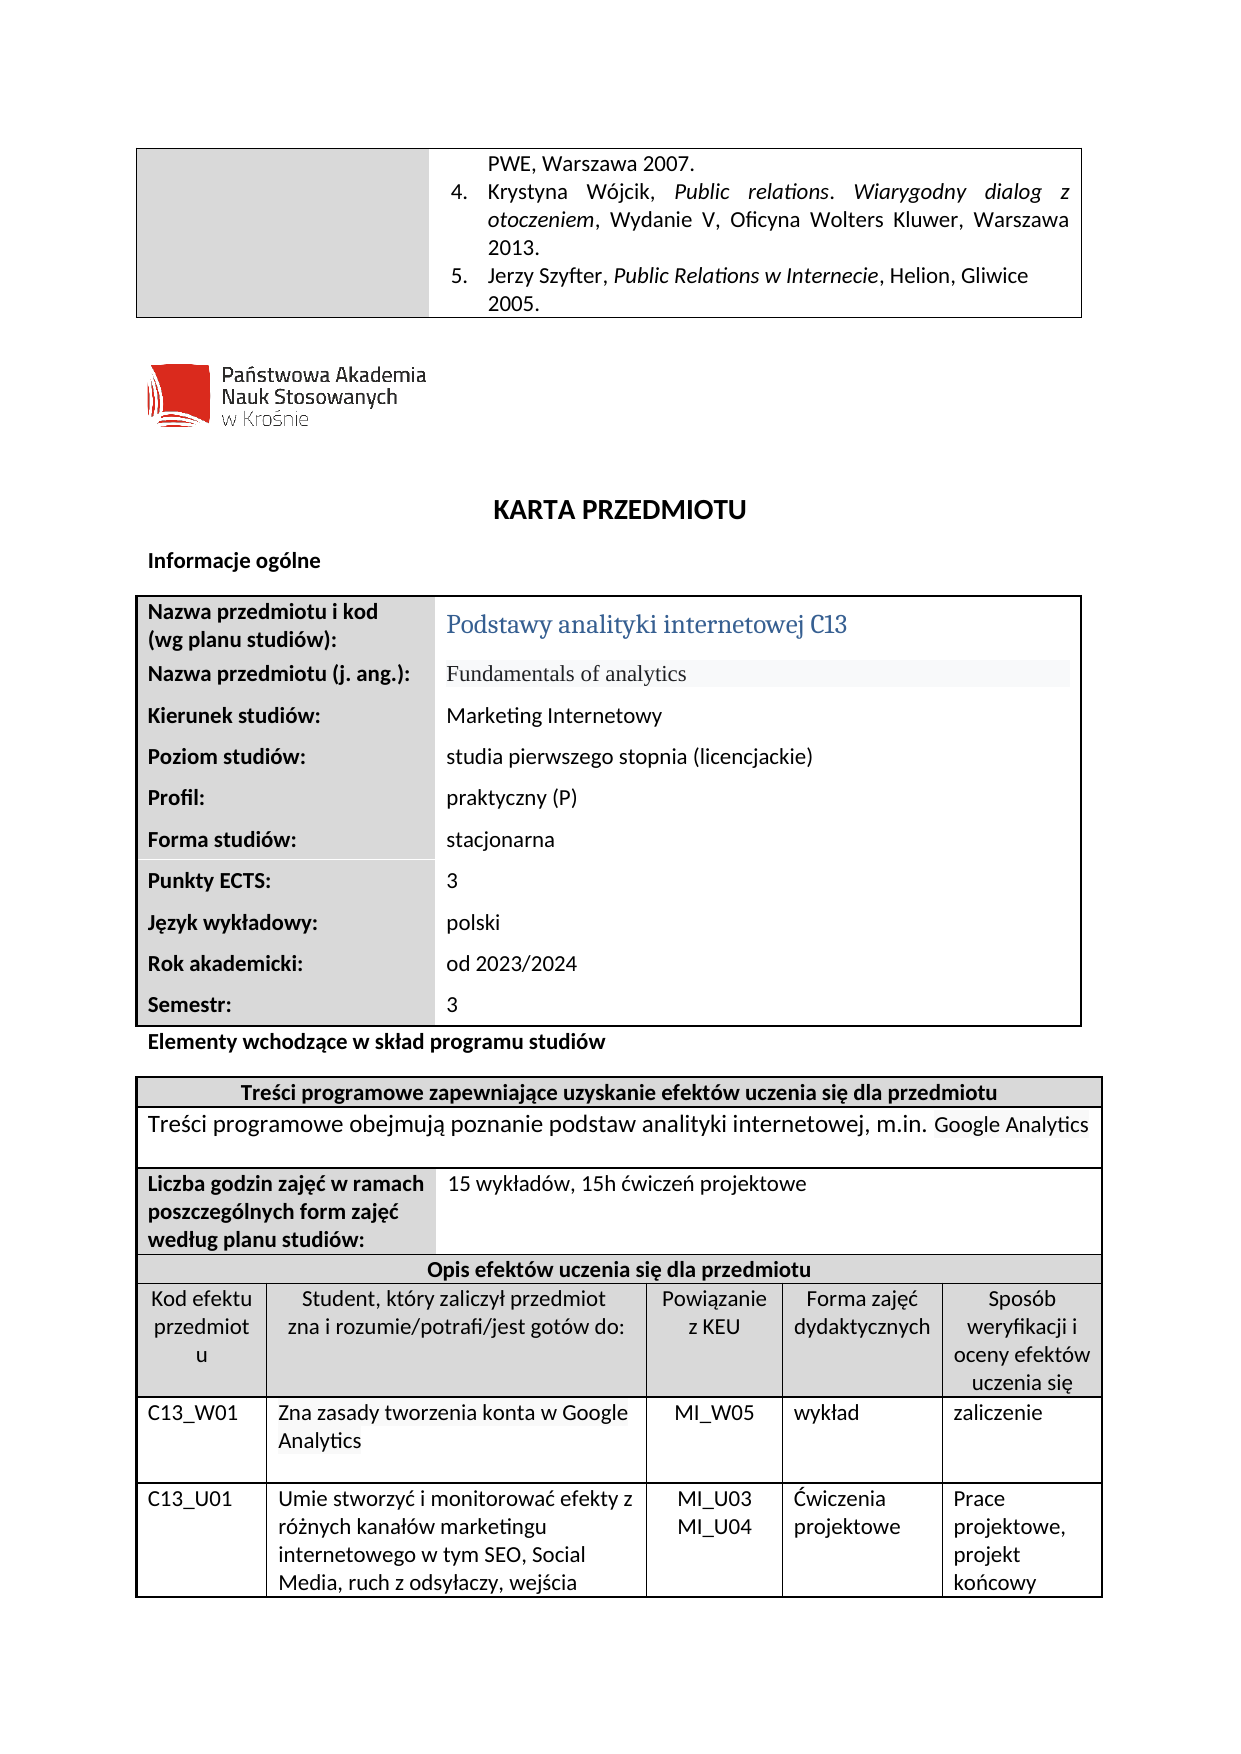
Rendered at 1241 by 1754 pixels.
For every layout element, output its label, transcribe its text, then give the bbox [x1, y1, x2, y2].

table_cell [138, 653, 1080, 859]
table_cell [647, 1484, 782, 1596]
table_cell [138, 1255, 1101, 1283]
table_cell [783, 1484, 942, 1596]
picture [147, 364, 426, 427]
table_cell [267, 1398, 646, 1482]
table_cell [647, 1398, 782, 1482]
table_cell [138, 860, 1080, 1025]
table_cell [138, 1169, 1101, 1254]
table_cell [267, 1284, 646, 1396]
text Elementy wchodzące w skład programu studiów [148, 1027, 1092, 1055]
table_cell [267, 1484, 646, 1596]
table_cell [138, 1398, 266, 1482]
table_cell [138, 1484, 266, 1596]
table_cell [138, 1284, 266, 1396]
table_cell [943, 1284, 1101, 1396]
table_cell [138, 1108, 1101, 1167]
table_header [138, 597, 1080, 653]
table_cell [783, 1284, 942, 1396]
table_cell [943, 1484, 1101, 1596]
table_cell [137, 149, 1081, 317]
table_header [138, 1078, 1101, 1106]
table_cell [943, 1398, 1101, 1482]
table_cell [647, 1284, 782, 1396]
text KARTA PRZEDMIOTU [148, 491, 1092, 527]
text Informacje ogólne [148, 546, 1092, 574]
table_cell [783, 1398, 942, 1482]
